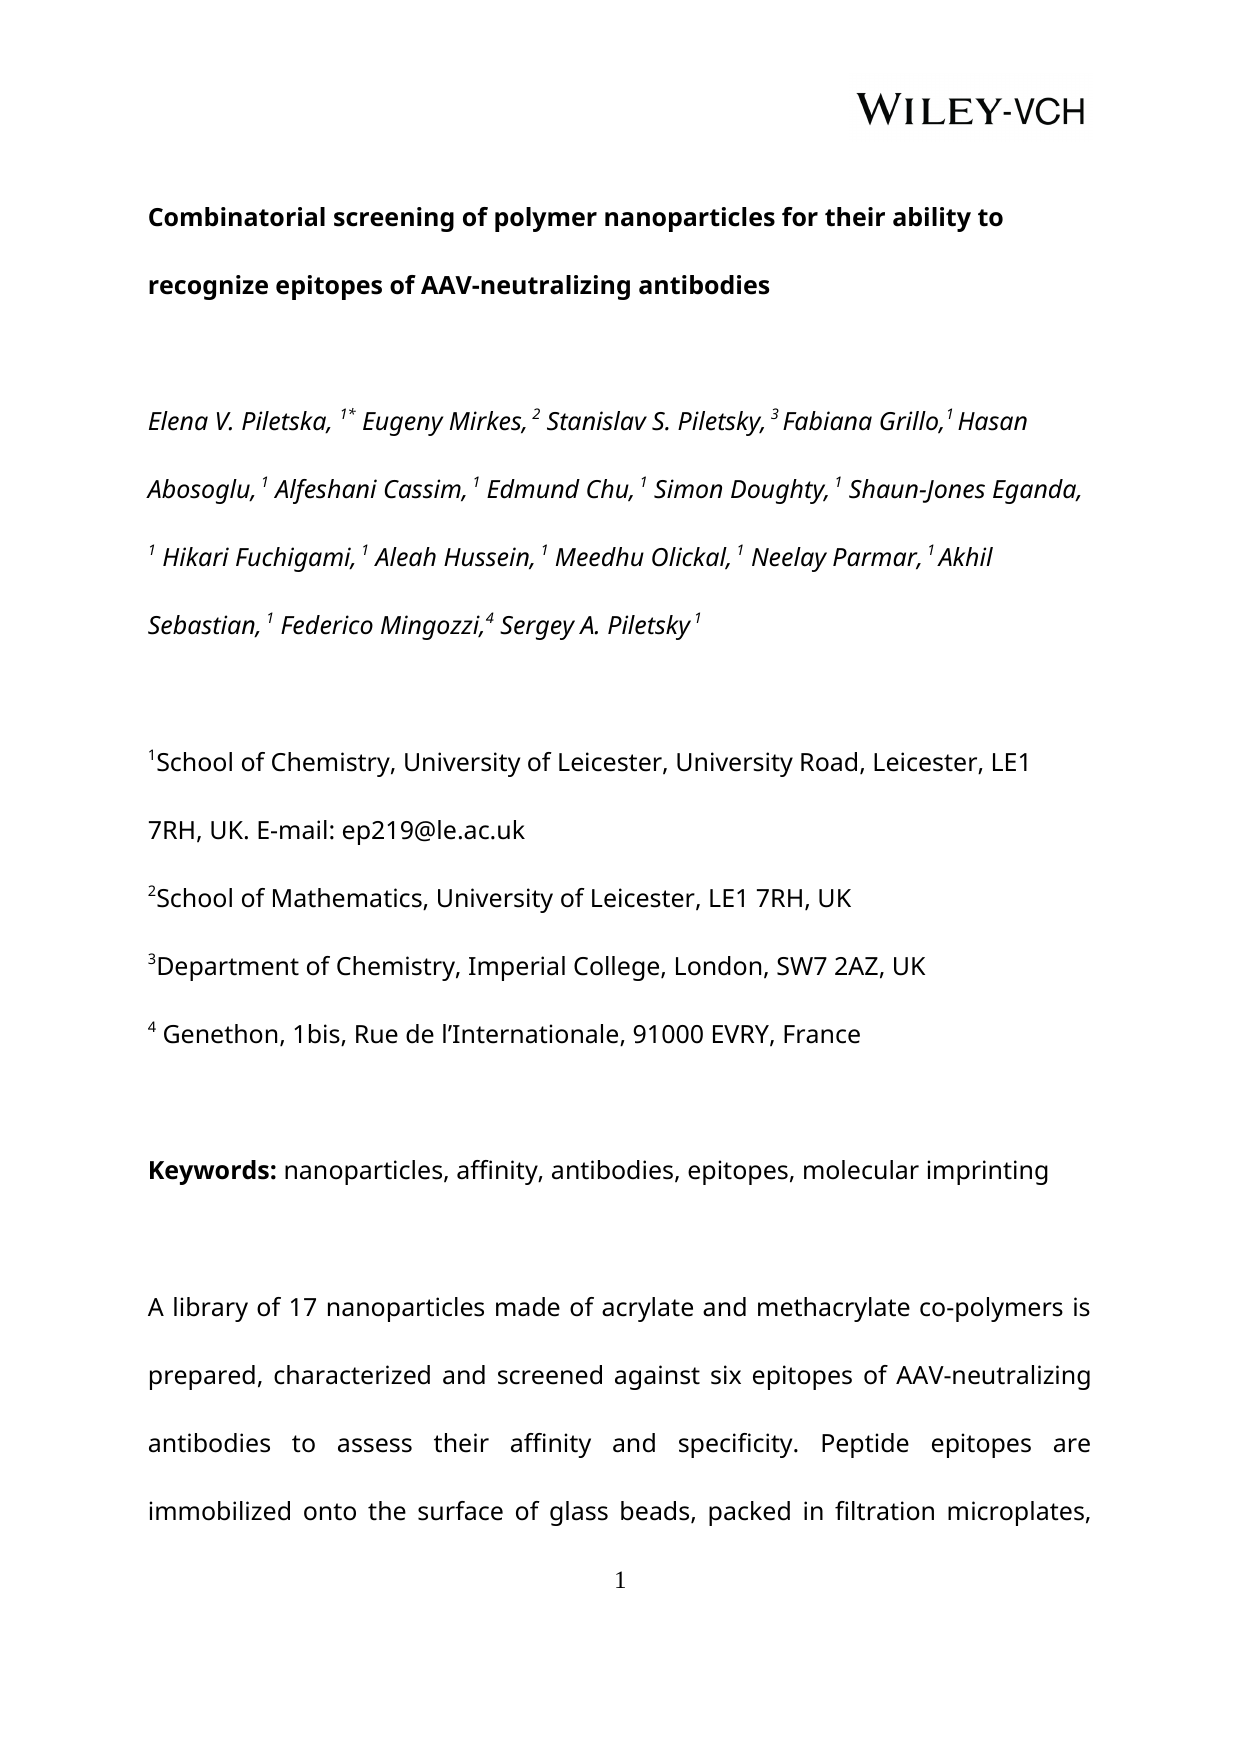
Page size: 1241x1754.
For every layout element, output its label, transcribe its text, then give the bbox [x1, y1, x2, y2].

text Elena V. Piletska, 1* Eugeny Mirkes, 2 Stanislav S. Piletsky, 3 Fabiana Grillo,1 Hasan Abosoglu, 1 Alfeshani Cassim, 1 Edmund Chu, 1 Simon Doughty, 1 Shaun-Jones Eganda, 1 Hikari Fuchigami, 1 Aleah Hussein, 1 Meedhu Olickal, 1 Neelay Parmar, 1 Akhil Sebastian, 1 Federico Mingozzi,4 Sergey A. Piletsky 1 [148, 404, 1093, 642]
text 2School of Mathematics, University of Leicester, LE1 7RH, UK [148, 881, 1093, 914]
text 4 Genethon, 1bis, Rue de l’Internationale, 91000 EVRY, France [148, 1017, 1093, 1051]
text Combinatorial screening of polymer nanoparticles for their ability to recognize epitopes of AAV-neutralizing antibodies [148, 199, 1093, 301]
picture [848, 73, 1093, 142]
text 3Department of Chemistry, Imperial College, London, SW7 2AZ, UK [148, 949, 1093, 983]
text 1School of Chemistry, University of Leicester, University Road, Leicester, LE1 7RH, UK. E-mail: ep219@le.ac.uk [148, 744, 1093, 846]
text Keywords: nanoparticles, affinity, antibodies, epitopes, molecular imprinting [148, 1153, 1093, 1187]
